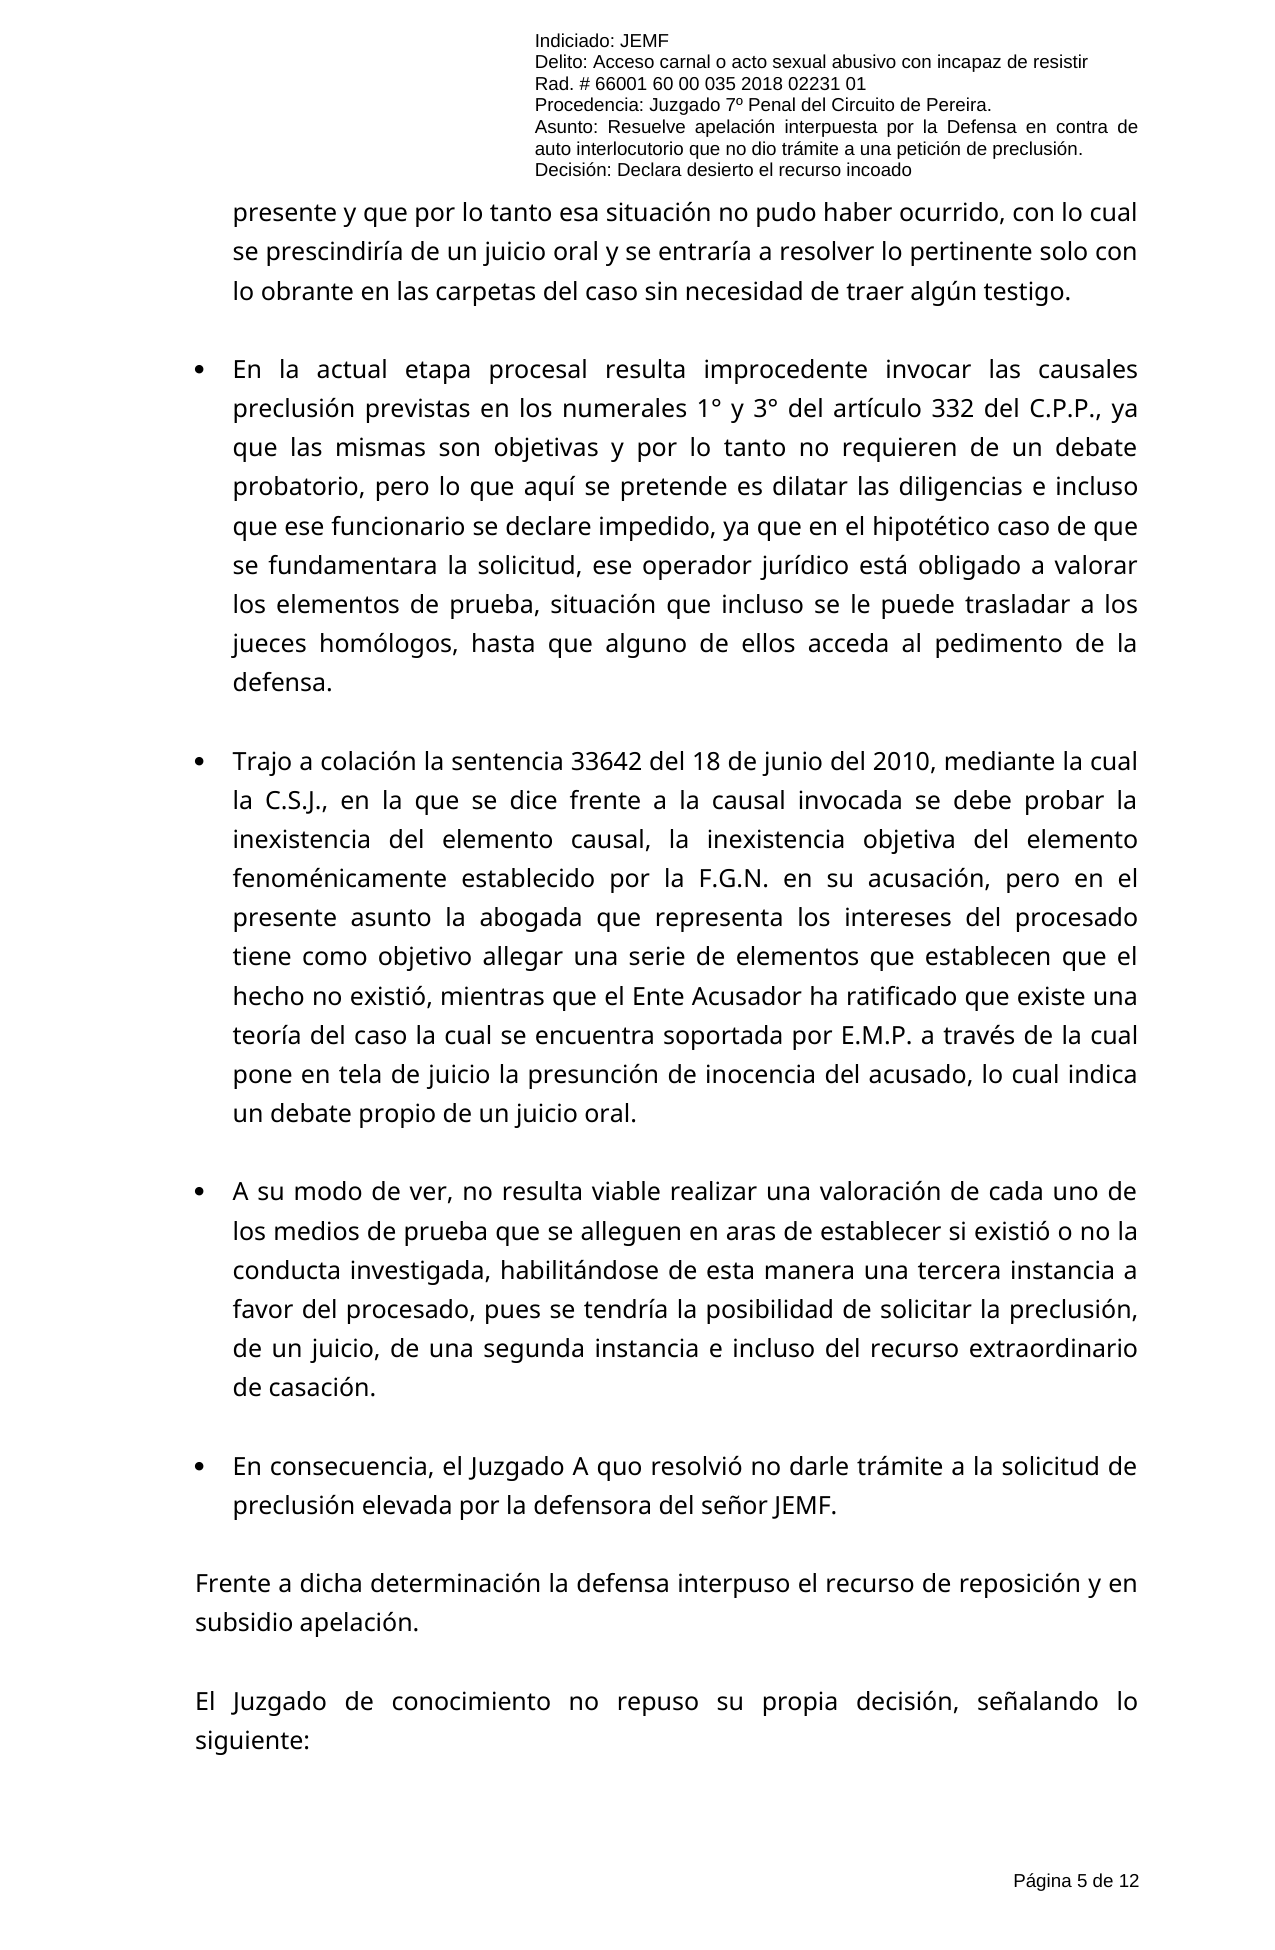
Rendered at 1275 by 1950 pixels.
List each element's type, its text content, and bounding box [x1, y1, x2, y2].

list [195, 195, 1139, 307]
list En consecuencia, el Juzgado A quo resolvió no darle trámite a la solicitud de preclusión elevada por la defensora del señor JEMF. [195, 1448, 1139, 1521]
list Trajo a colación la sentencia 33642 del 18 de junio del 2010, mediante la cual la C.S.J., en la que se dice frente a la causal invocada se debe probar la inexistencia del elemento causal, la inexistencia objetiva del elemento fenoménicamente establecido por la F.G.N. en su acusación, pero en el presente asunto la abogada que representa los intereses del procesado tiene como objetivo allegar una serie de elementos que establecen que el hecho no existió, mientras que el Ente Acusador ha ratificado que existe una teoría del caso la cual se encuentra soportada por E.M.P. a través de la cual pone en tela de juicio la presunción de inocencia del acusado, lo cual indica un debate propio de un juicio oral. [195, 743, 1139, 1130]
text Frente a dicha determinación la defensa interpuso el recurso de reposición y en subsidio apelación. [195, 1566, 1139, 1639]
list A su modo de ver, no resulta viable realizar una valoración de cada uno de los medios de prueba que se alleguen en aras de establecer si existió o no la conducta investigada, habilitándose de esta manera una tercera instancia a favor del procesado, pues se tendría la posibilidad de solicitar la preclusión, de un juicio, de una segunda instancia e incluso del recurso extraordinario de casación. [195, 1174, 1139, 1404]
list En la actual etapa procesal resulta improcedente invocar las causales preclusión previstas en los numerales 1° y 3° del artículo 332 del C.P.P., ya que las mismas son objetivas y por lo tanto no requieren de un debate probatorio, pero lo que aquí se pretende es dilatar las diligencias e incluso que ese funcionario se declare impedido, ya que en el hipotético caso de que se fundamentara la solicitud, ese operador jurídico está obligado a valorar los elementos de prueba, situación que incluso se le puede trasladar a los jueces homólogos, hasta que alguno de ellos acceda al pedimento de la defensa. [195, 352, 1139, 699]
text El Juzgado de conocimiento no repuso su propia decisión, señalando lo siguiente: [195, 1683, 1139, 1756]
